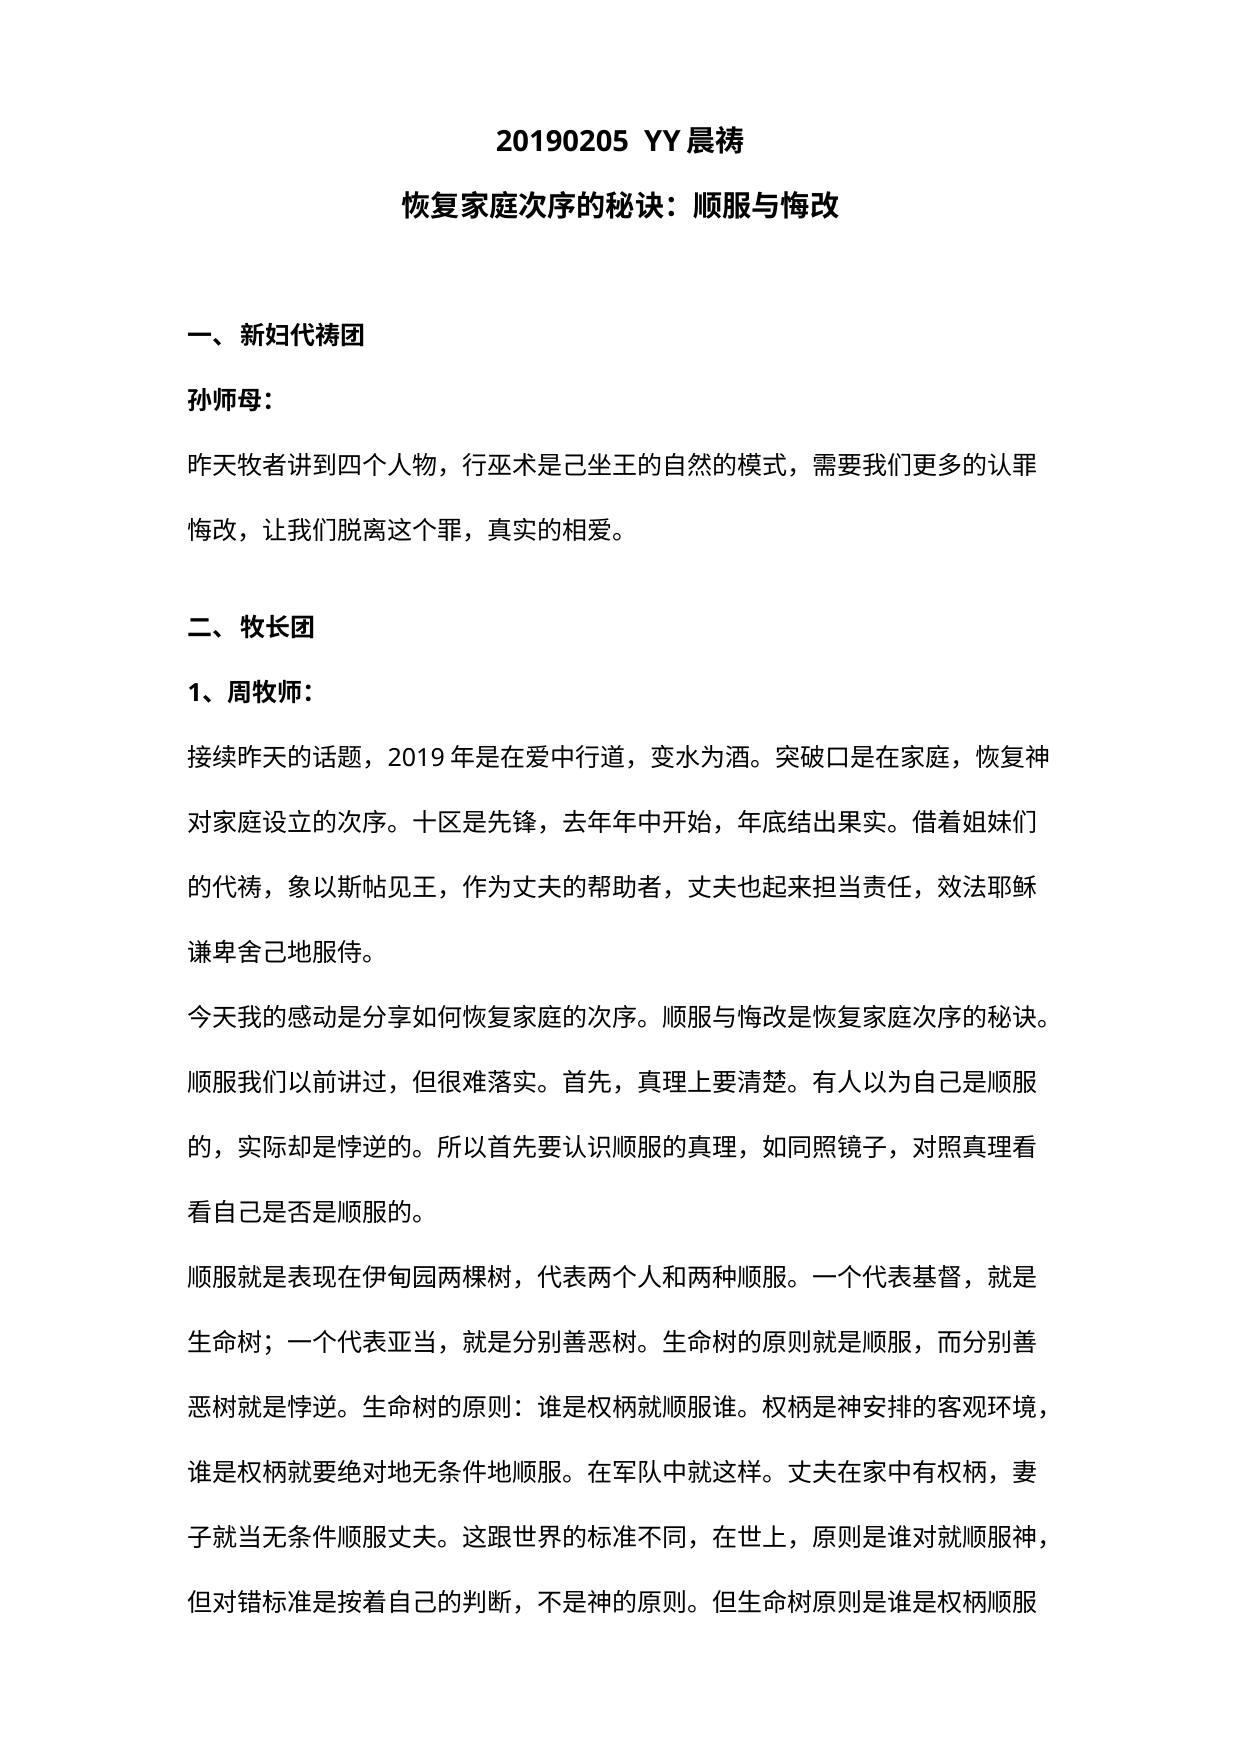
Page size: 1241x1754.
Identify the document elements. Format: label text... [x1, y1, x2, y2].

text 昨天牧者讲到四个人物，行巫术是己坐王的自然的模式，需要我们更多的认罪悔改，让我们脱离这个罪，真实的相爱。 [187, 431, 1053, 561]
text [187, 1243, 1053, 1633]
text 接续昨天的话题，2019年是在爱中行道，变水为酒。突破口是在家庭，恢复神对家庭设立的次序。十区是先锋，去年年中开始，年底结出果实。借着姐妹们的代祷，象以斯帖见王，作为丈夫的帮助者，丈夫也起来担当责任，效法耶稣谦卑舍己地服侍。 [187, 723, 1053, 983]
text 孙师母： [187, 366, 1053, 431]
list 牧长团 [187, 593, 1053, 658]
text 20190205 YY晨祷 [187, 106, 1053, 171]
text 今天我的感动是分享如何恢复家庭的次序。顺服与悔改是恢复家庭次序的秘诀。顺服我们以前讲过，但很难落实。首先，真理上要清楚。有人以为自己是顺服的，实际却是悖逆的。所以首先要认识顺服的真理，如同照镜子，对照真理看看自己是否是顺服的。 [187, 983, 1053, 1243]
text 恢复家庭次序的秘诀：顺服与悔改 [187, 171, 1053, 236]
list 新妇代祷团 [187, 301, 1053, 366]
text 1、周牧师： [187, 658, 1053, 723]
